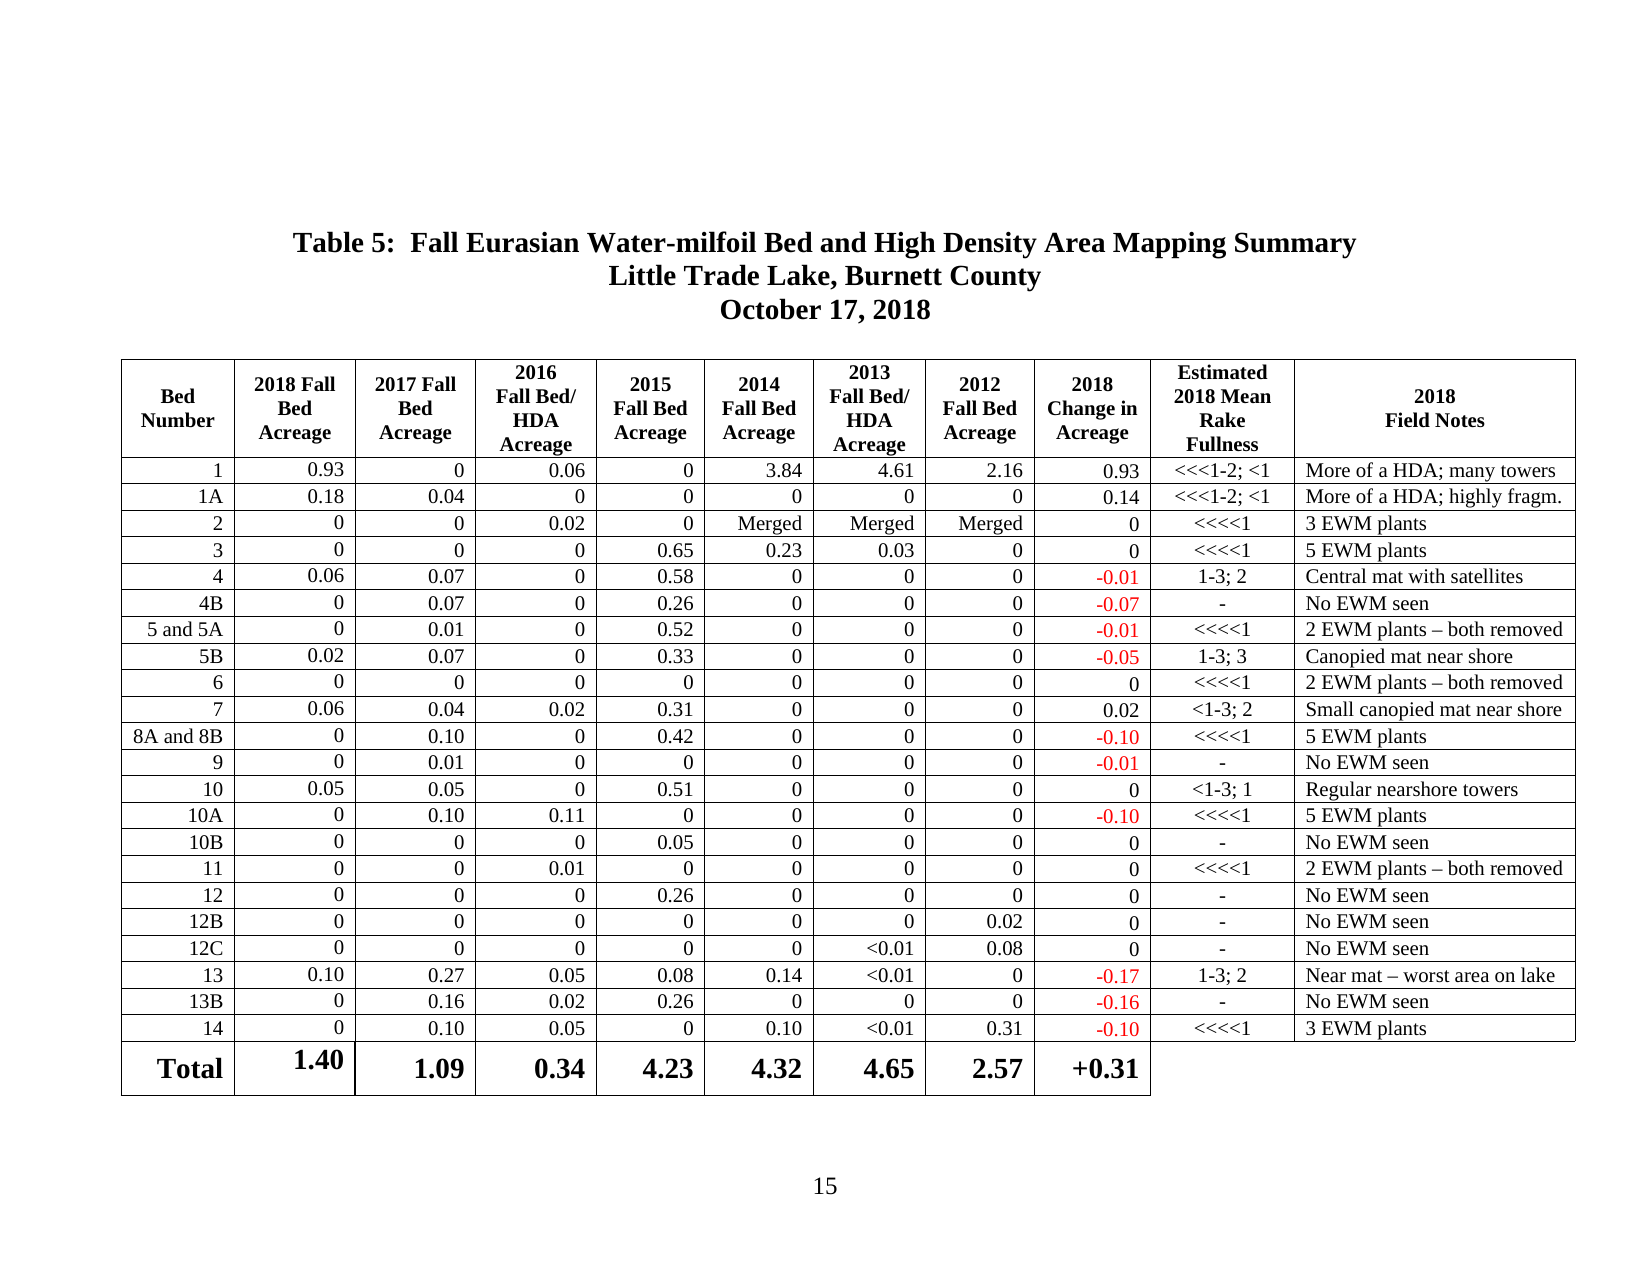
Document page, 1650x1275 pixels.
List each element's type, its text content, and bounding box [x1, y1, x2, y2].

table_cell 0 [476, 617, 596, 642]
table_cell No EWM seen [1295, 829, 1575, 855]
table_cell 0.27 [356, 962, 475, 988]
table_cell 0 [235, 856, 355, 881]
table_cell 3.84 [705, 458, 813, 483]
table_cell 0 [235, 723, 355, 749]
table_cell 0 [926, 564, 1034, 589]
table_cell Regular nearshore towers [1295, 776, 1575, 802]
table_cell 0 [597, 458, 704, 483]
table_cell <<<1-2; <1 [1151, 484, 1294, 509]
table_cell 0.06 [235, 697, 355, 722]
table_cell 0 [1035, 829, 1150, 855]
table_cell <0.01 [814, 936, 925, 961]
table_cell 0 [235, 829, 355, 855]
table_cell 0 [705, 803, 813, 828]
table_cell 0.93 [1035, 458, 1150, 483]
table_cell <<<<1 [1151, 537, 1294, 563]
table_cell 0 [476, 723, 596, 749]
table_cell 4B [122, 590, 234, 616]
table_cell 0 [356, 537, 475, 563]
table_cell 4 [122, 564, 234, 589]
table_cell 0 [235, 670, 355, 696]
table_cell -0.01 [1035, 750, 1150, 775]
table_cell 0 [1035, 936, 1150, 961]
table_cell 0.01 [356, 617, 475, 642]
table_cell 0 [814, 484, 925, 509]
table_cell 1.40 [235, 1042, 354, 1094]
table_cell <<<1-2; <1 [1151, 458, 1294, 483]
table_cell 0 [926, 750, 1034, 775]
table_cell -0.16 [1035, 989, 1150, 1014]
table_cell 0 [356, 511, 475, 536]
table_cell 0 [235, 936, 355, 961]
table_cell 0 [814, 883, 925, 908]
table_cell 0 [926, 537, 1034, 563]
table_cell 0 [476, 829, 596, 855]
table_cell - [1151, 909, 1294, 934]
table_cell 0.10 [356, 803, 475, 828]
table_cell 7 [122, 697, 234, 722]
table_cell 0 [235, 989, 355, 1014]
text Little Trade Lake, Burnett County [150, 258, 1500, 292]
table_cell 0.06 [235, 564, 355, 589]
table_cell 0 [235, 511, 355, 536]
table_cell 0 [1035, 909, 1150, 934]
table_cell 10 [122, 776, 234, 802]
table_cell 3 EWM plants [1295, 511, 1575, 536]
table_cell 1-3; 2 [1151, 962, 1294, 988]
table_cell 12 [122, 883, 234, 908]
table_cell 0 [926, 989, 1034, 1014]
table_cell 3 EWM plants [1295, 1015, 1575, 1041]
table_cell 0 [705, 670, 813, 696]
table_cell 0 [926, 962, 1034, 988]
table_cell <0.01 [814, 962, 925, 988]
table_cell 0.08 [597, 962, 704, 988]
table_cell 0.58 [597, 564, 704, 589]
table_cell 10A [122, 803, 234, 828]
table_cell 0 [1035, 856, 1150, 881]
table_cell - [1151, 829, 1294, 855]
table_cell 0 [476, 590, 596, 616]
table_cell 0 [705, 697, 813, 722]
table_cell 0 [926, 484, 1034, 509]
table_cell 0 [1035, 670, 1150, 696]
table_cell Near mat – worst area on lake [1295, 962, 1575, 988]
table_cell 0 [926, 644, 1034, 669]
table_cell 0.16 [356, 989, 475, 1014]
table_cell 0 [597, 936, 704, 961]
table_header Estimated 2018 Mean Rake Fullness [1151, 360, 1294, 456]
table_cell 2 EWM plants – both removed [1295, 670, 1575, 696]
table_cell 0 [597, 803, 704, 828]
table_cell <1-3; 2 [1151, 697, 1294, 722]
table_cell 0 [235, 803, 355, 828]
table_cell 0 [476, 883, 596, 908]
table_cell 10B [122, 829, 234, 855]
table_cell 0 [814, 697, 925, 722]
table_cell 0 [814, 617, 925, 642]
table_cell 0.42 [597, 723, 704, 749]
table_cell 0 [926, 697, 1034, 722]
table_cell <1-3; 1 [1151, 776, 1294, 802]
table_cell 0.06 [476, 458, 596, 483]
table_header 2018 Fall Bed Acreage [235, 360, 355, 456]
table_cell 0 [356, 883, 475, 908]
table_cell 0 [597, 1015, 704, 1041]
table_cell 5 EWM plants [1295, 537, 1575, 563]
table_cell 12C [122, 936, 234, 961]
table_cell 0 [705, 883, 813, 908]
table_cell 5 EWM plants [1295, 723, 1575, 749]
table_cell 0 [814, 723, 925, 749]
table_cell 0 [476, 936, 596, 961]
table_cell 0 [814, 909, 925, 934]
table_cell 13 [122, 962, 234, 988]
table_cell 0 [705, 829, 813, 855]
table_header 2012 Fall Bed Acreage [926, 360, 1034, 456]
table_cell 0 [597, 511, 704, 536]
table_cell 0.03 [814, 537, 925, 563]
table_cell 5 and 5A [122, 617, 234, 642]
table_cell Merged [926, 511, 1034, 536]
table_cell No EWM seen [1295, 936, 1575, 961]
table_cell <<<<1 [1151, 1015, 1294, 1041]
table_cell 0 [705, 590, 813, 616]
table_cell 0 [356, 909, 475, 934]
table_cell 0 [926, 617, 1034, 642]
table_cell 0 [476, 537, 596, 563]
table_cell 0.05 [476, 1015, 596, 1041]
table_cell 0.51 [597, 776, 704, 802]
table_cell 14 [122, 1015, 234, 1041]
table_cell 0.07 [356, 590, 475, 616]
table_cell 0.04 [356, 697, 475, 722]
table_cell 0.14 [705, 962, 813, 988]
table_cell 0.65 [597, 537, 704, 563]
table_cell 0.14 [1035, 484, 1150, 509]
table_cell 0.01 [356, 750, 475, 775]
table_cell <0.01 [814, 1015, 925, 1041]
table_cell - [1151, 750, 1294, 775]
table_cell <<<<1 [1151, 670, 1294, 696]
table_cell 0.18 [235, 484, 355, 509]
table_cell Merged [814, 511, 925, 536]
table_cell No EWM seen [1295, 883, 1575, 908]
table_header Bed Number [122, 360, 234, 456]
table_cell 0.07 [356, 644, 475, 669]
table_cell No EWM seen [1295, 989, 1575, 1014]
table_cell 0 [597, 856, 704, 881]
table_cell 0.34 [476, 1042, 596, 1094]
table_cell 0 [356, 670, 475, 696]
table_cell 11 [122, 856, 234, 881]
table_cell 0 [705, 909, 813, 934]
text October 17, 2018 [150, 292, 1500, 326]
table_cell 0.33 [597, 644, 704, 669]
table_cell 0.52 [597, 617, 704, 642]
table_cell - [1151, 936, 1294, 961]
table_cell 0 [476, 909, 596, 934]
table_cell 0.10 [356, 723, 475, 749]
table_cell 0.26 [597, 989, 704, 1014]
table_cell 0 [597, 484, 704, 509]
table_cell 2.57 [926, 1042, 1034, 1094]
table_cell 3 [122, 537, 234, 563]
table_cell 0 [476, 776, 596, 802]
table_cell 0 [926, 590, 1034, 616]
table_cell 0.05 [235, 776, 355, 802]
table_cell 12B [122, 909, 234, 934]
table_cell 0 [476, 564, 596, 589]
table_cell 0 [356, 936, 475, 961]
table_header 2018 Change in Acreage [1035, 360, 1150, 456]
table_cell 0 [597, 750, 704, 775]
table_cell 0.02 [476, 697, 596, 722]
table_cell 0.23 [705, 537, 813, 563]
table_cell 0.02 [1035, 697, 1150, 722]
table_cell 0 [356, 829, 475, 855]
table_cell 0 [235, 750, 355, 775]
table_cell No EWM seen [1295, 909, 1575, 934]
table_cell 5 EWM plants [1295, 803, 1575, 828]
table_cell 0 [926, 829, 1034, 855]
table_cell 0 [235, 590, 355, 616]
table_cell Central mat with satellites [1295, 564, 1575, 589]
table_cell 0 [1035, 883, 1150, 908]
table_cell 2 [122, 511, 234, 536]
table_cell 0 [926, 670, 1034, 696]
table_cell -0.10 [1035, 723, 1150, 749]
table_cell 0 [705, 484, 813, 509]
table_cell More of a HDA; highly fragm. [1295, 484, 1575, 509]
table_cell 8A and 8B [122, 723, 234, 749]
table_cell Canopied mat near shore [1295, 644, 1575, 669]
table_cell 0.10 [705, 1015, 813, 1041]
table_cell 0.01 [476, 856, 596, 881]
table_cell -0.01 [1035, 564, 1150, 589]
table_cell 0 [476, 670, 596, 696]
table_cell <<<<1 [1151, 723, 1294, 749]
table_cell More of a HDA; many towers [1295, 458, 1575, 483]
table_cell 0.05 [597, 829, 704, 855]
table_cell - [1151, 989, 1294, 1014]
table_cell 0 [235, 883, 355, 908]
table_cell 0.02 [926, 909, 1034, 934]
table_cell -0.07 [1035, 590, 1150, 616]
table_cell 0.08 [926, 936, 1034, 961]
table_cell 0.02 [476, 511, 596, 536]
table_cell 0.05 [356, 776, 475, 802]
table_cell 1.09 [356, 1042, 475, 1094]
table_cell 0 [705, 936, 813, 961]
table_cell 0 [1035, 537, 1150, 563]
table_cell 0 [705, 776, 813, 802]
table_cell 0 [814, 590, 925, 616]
table_cell No EWM seen [1295, 750, 1575, 775]
table_cell 0 [926, 856, 1034, 881]
table_cell 0 [814, 989, 925, 1014]
table_cell 4.65 [814, 1042, 925, 1094]
table_cell 0 [476, 750, 596, 775]
table_cell 0 [705, 856, 813, 881]
table_cell 0 [814, 670, 925, 696]
table_cell 1-3; 2 [1151, 564, 1294, 589]
table_cell 0.31 [926, 1015, 1034, 1041]
table_cell 5B [122, 644, 234, 669]
table_cell 1A [122, 484, 234, 509]
table_cell 0.07 [356, 564, 475, 589]
table_header 2017 Fall Bed Acreage [356, 360, 475, 456]
table_cell 9 [122, 750, 234, 775]
table_header 2015 Fall Bed Acreage [597, 360, 704, 456]
table_cell 0 [235, 537, 355, 563]
table_cell 0 [597, 909, 704, 934]
table_cell 0.10 [356, 1015, 475, 1041]
table_cell 0 [814, 829, 925, 855]
table_header 2016 Fall Bed/ HDA Acreage [476, 360, 596, 456]
table_cell <<<<1 [1151, 803, 1294, 828]
table_cell 0 [476, 484, 596, 509]
table_cell 4.23 [597, 1042, 704, 1094]
table_cell 0.10 [235, 962, 355, 988]
table_cell 13B [122, 989, 234, 1014]
table_cell 0.26 [597, 590, 704, 616]
table_header 2018 Field Notes [1295, 360, 1575, 456]
table_cell 0.93 [235, 458, 355, 483]
table_cell 0 [476, 644, 596, 669]
table_cell 0 [597, 670, 704, 696]
table_cell 0.31 [597, 697, 704, 722]
table_cell -0.10 [1035, 803, 1150, 828]
text Table 5: Fall Eurasian Water-milfoil Bed and High Density Area Mapping Summary [150, 225, 1500, 258]
table_cell 0 [1035, 776, 1150, 802]
table_cell 0 [235, 617, 355, 642]
table_cell - [1151, 590, 1294, 616]
table_cell 0 [814, 750, 925, 775]
table_cell -0.10 [1035, 1015, 1150, 1041]
table_cell 0 [814, 803, 925, 828]
table_cell 0 [705, 989, 813, 1014]
table_cell Merged [705, 511, 813, 536]
table_cell 0 [926, 776, 1034, 802]
table_cell 0 [814, 644, 925, 669]
table_cell 2 EWM plants – both removed [1295, 617, 1575, 642]
table_cell 1 [122, 458, 234, 483]
table_cell +0.31 [1035, 1042, 1150, 1094]
table_cell Small canopied mat near shore [1295, 697, 1575, 722]
table_cell 0 [705, 723, 813, 749]
table_cell 0 [356, 856, 475, 881]
table_cell 2.16 [926, 458, 1034, 483]
table_cell 4.32 [705, 1042, 813, 1094]
table_cell 0 [814, 564, 925, 589]
table_cell 0.26 [597, 883, 704, 908]
table_cell 0 [705, 644, 813, 669]
table_cell 0.02 [235, 644, 355, 669]
table_cell 0.05 [476, 962, 596, 988]
table_cell 6 [122, 670, 234, 696]
table_cell 0.02 [476, 989, 596, 1014]
table_cell 2 EWM plants – both removed [1295, 856, 1575, 881]
table_cell 0 [235, 909, 355, 934]
table_cell 0 [926, 723, 1034, 749]
table_header 2014 Fall Bed Acreage [705, 360, 813, 456]
table_cell 0 [705, 564, 813, 589]
table_cell 0 [1035, 511, 1150, 536]
table_cell 0.11 [476, 803, 596, 828]
table_cell 1-3; 3 [1151, 644, 1294, 669]
table_cell 0 [926, 883, 1034, 908]
table_cell -0.05 [1035, 644, 1150, 669]
table_cell No EWM seen [1295, 590, 1575, 616]
table_cell 0 [235, 1015, 355, 1041]
table_cell - [1151, 883, 1294, 908]
table_cell 4.61 [814, 458, 925, 483]
table_cell Total [122, 1042, 234, 1094]
table_cell 0 [814, 776, 925, 802]
table_cell <<<<1 [1151, 511, 1294, 536]
table_cell <<<<1 [1151, 856, 1294, 881]
table_cell -0.01 [1035, 617, 1150, 642]
table_cell 0.04 [356, 484, 475, 509]
table_cell -0.17 [1035, 962, 1150, 988]
table_cell <<<<1 [1151, 617, 1294, 642]
table_cell 0 [926, 803, 1034, 828]
table_cell 0 [705, 750, 813, 775]
table_cell 0 [705, 617, 813, 642]
table_cell 0 [356, 458, 475, 483]
table_cell 0 [814, 856, 925, 881]
table_header 2013 Fall Bed/ HDA Acreage [814, 360, 925, 456]
